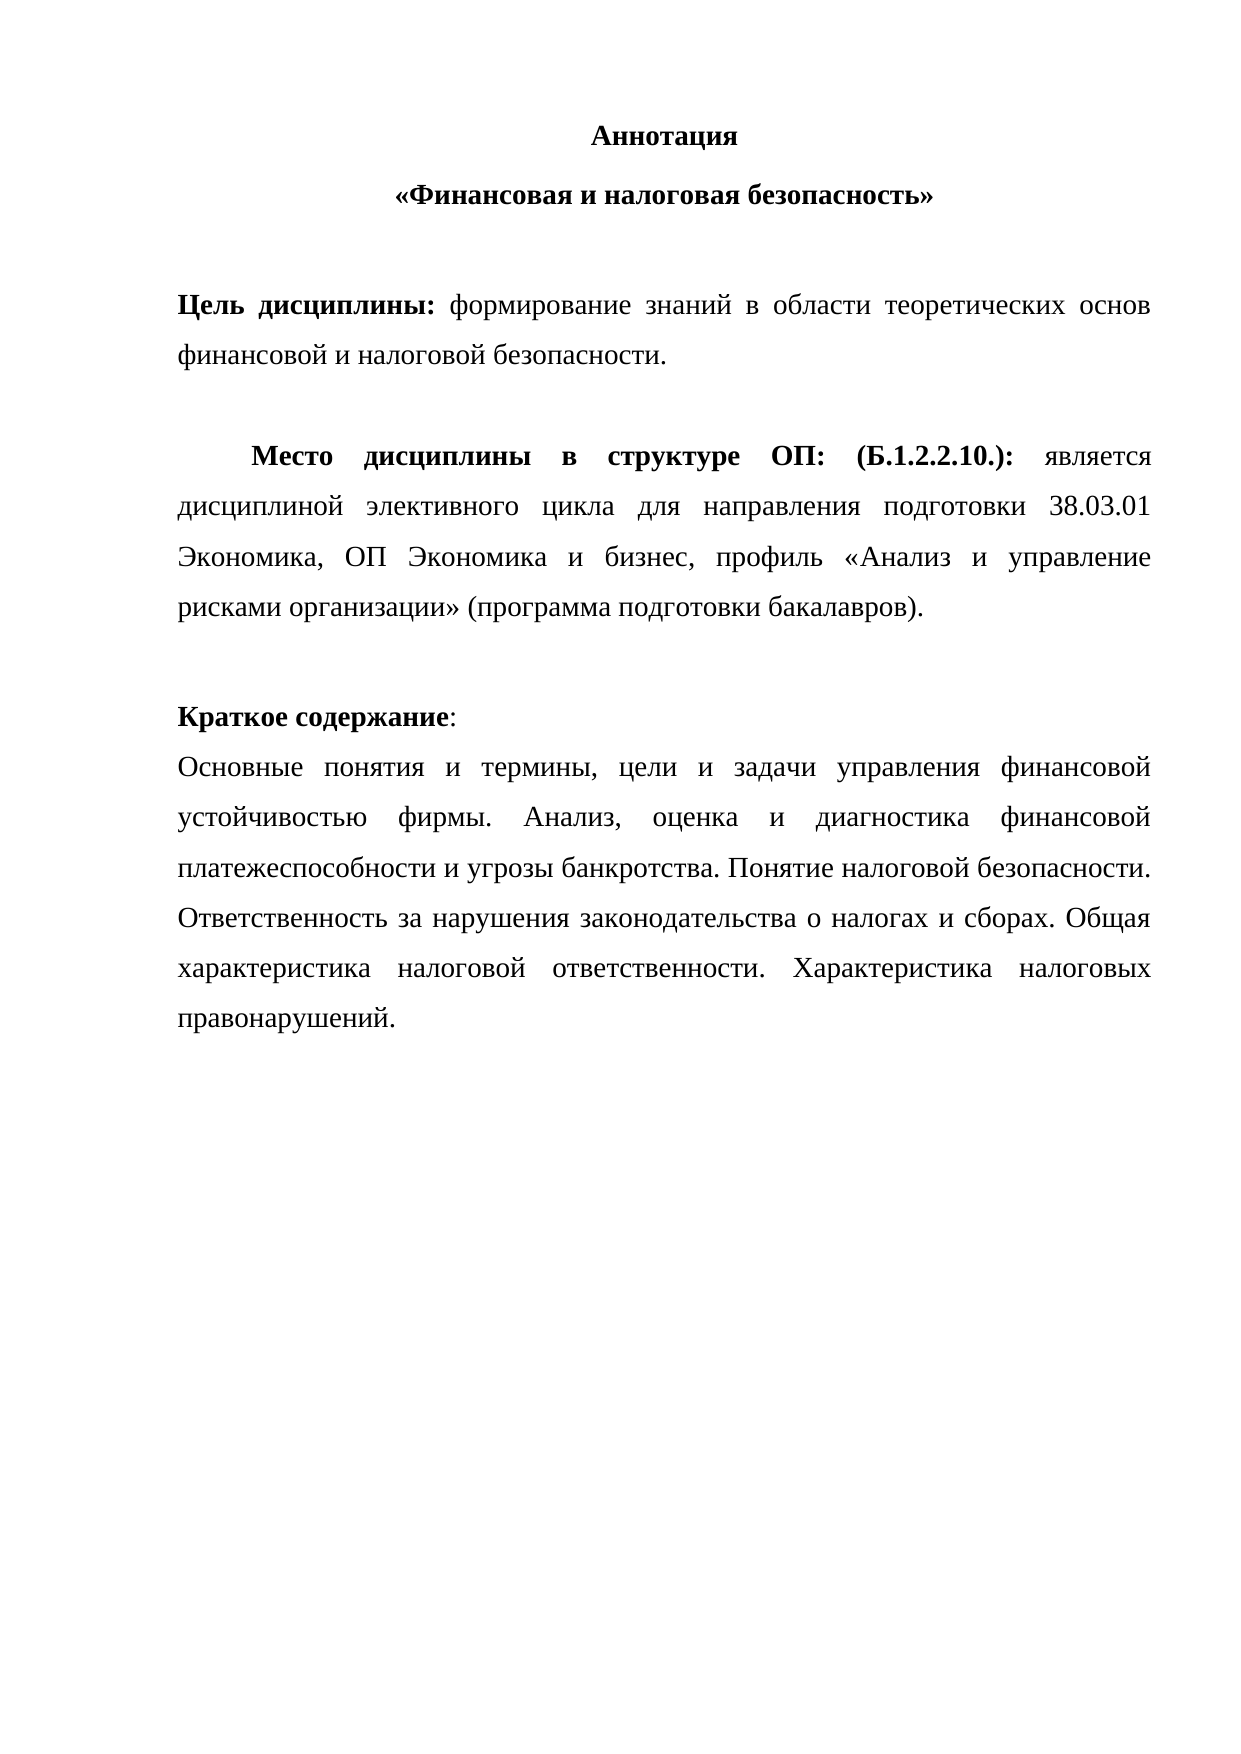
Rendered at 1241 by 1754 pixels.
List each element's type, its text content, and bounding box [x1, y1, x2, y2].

text Основные понятия и термины, цели и задачи управления финансовой устойчивостью фирмы. Анализ, оценка и диагностика финансовой платежеспособности и угрозы банкротства. Понятие налоговой безопасности. Ответственность за нарушения законодательства о налогах и сборах. Общая характеристика налоговой ответственности. Характеристика налоговых правонарушений. [177, 749, 1152, 1034]
text Краткое содержание: [177, 699, 1152, 732]
text Цель дисциплины: формирование знаний в области теоретических основ финансовой и налоговой безопасности. [177, 287, 1152, 371]
text Место дисциплины в структуре ОП: (Б.1.2.2.10.): является дисциплиной элективного цикла для направления подготовки 38.03.01 Экономика, ОП Экономика и бизнес, профиль «Анализ и управление рисками организации» (программа подготовки бакалавров). [177, 438, 1152, 623]
text Аннотация [177, 118, 1152, 152]
text «Финансовая и налоговая безопасность» [177, 177, 1152, 211]
